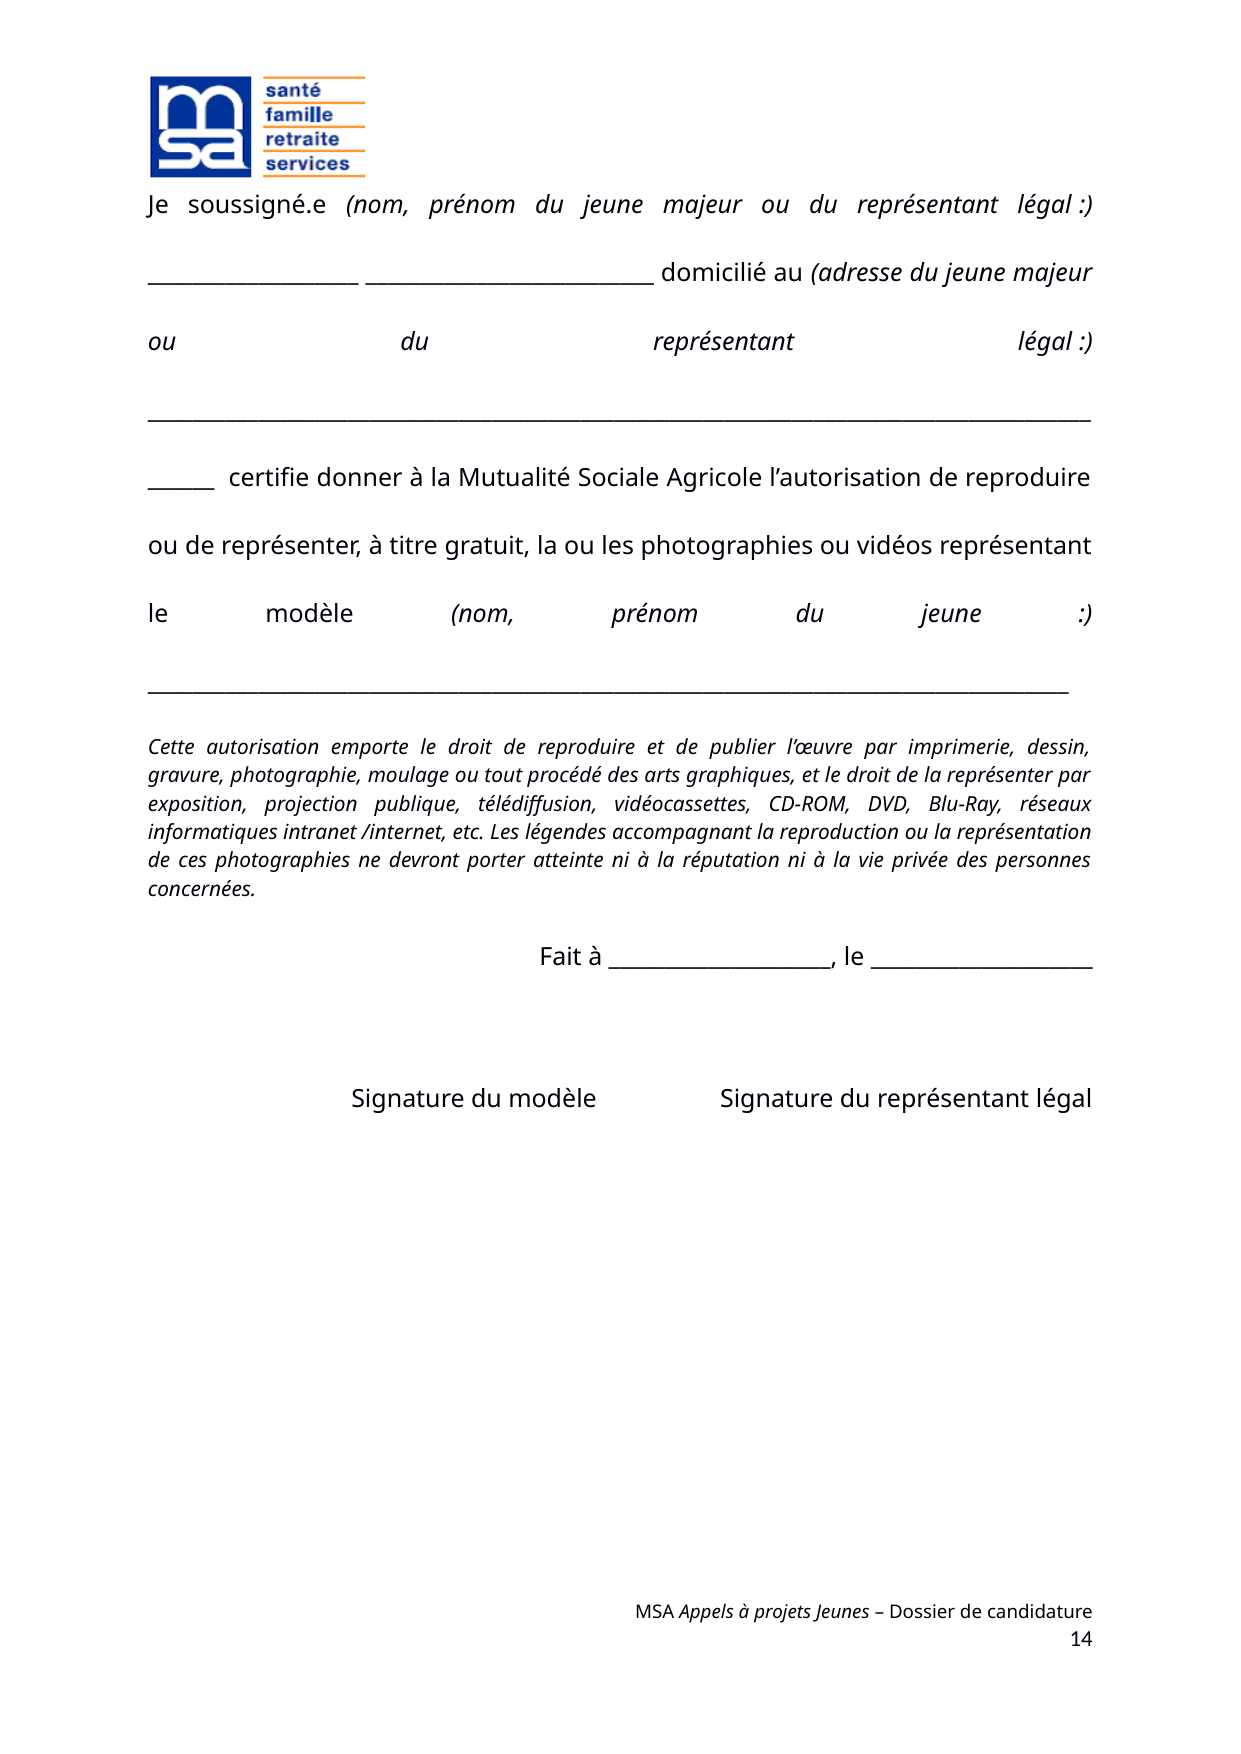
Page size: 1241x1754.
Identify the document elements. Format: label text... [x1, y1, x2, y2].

text Fait à ____________________, le ____________________ [148, 938, 1092, 972]
picture [147, 73, 484, 187]
text Signature du modèle Signature du représentant légal [148, 1081, 1092, 1115]
text Cette autorisation emporte le droit de reproduire et de publier l’œuvre par imprimerie, dessin, gravure, photographie, moulage ou tout procédé des arts graphiques, et le droit de la représenter par exposition, projection publique, télédiffusion, vidéocassettes, CD-ROM, DVD, Blu-Ray, réseaux informatiques intranet /internet, etc. Les légendes accompagnant la reproduction ou la représentation de ces photographies ne devront porter atteinte ni à la réputation ni à la vie privée des personnes concernées. [148, 732, 1092, 902]
text Je soussigné.e (nom, prénom du jeune majeur ou du représentant légal :) ___________________ __________________________ domicilié au (adresse du jeune majeur ou du représentant légal :) ___________________________________________________________________________________________ certifie donner à la Mutualité Sociale Agricole l’autorisation de reproduire ou de représenter, à titre gratuit, la ou les photographies ou vidéos représentant le modèle (nom, prénom du jeune :) ___________________________________________________________________________________ [148, 187, 1092, 698]
